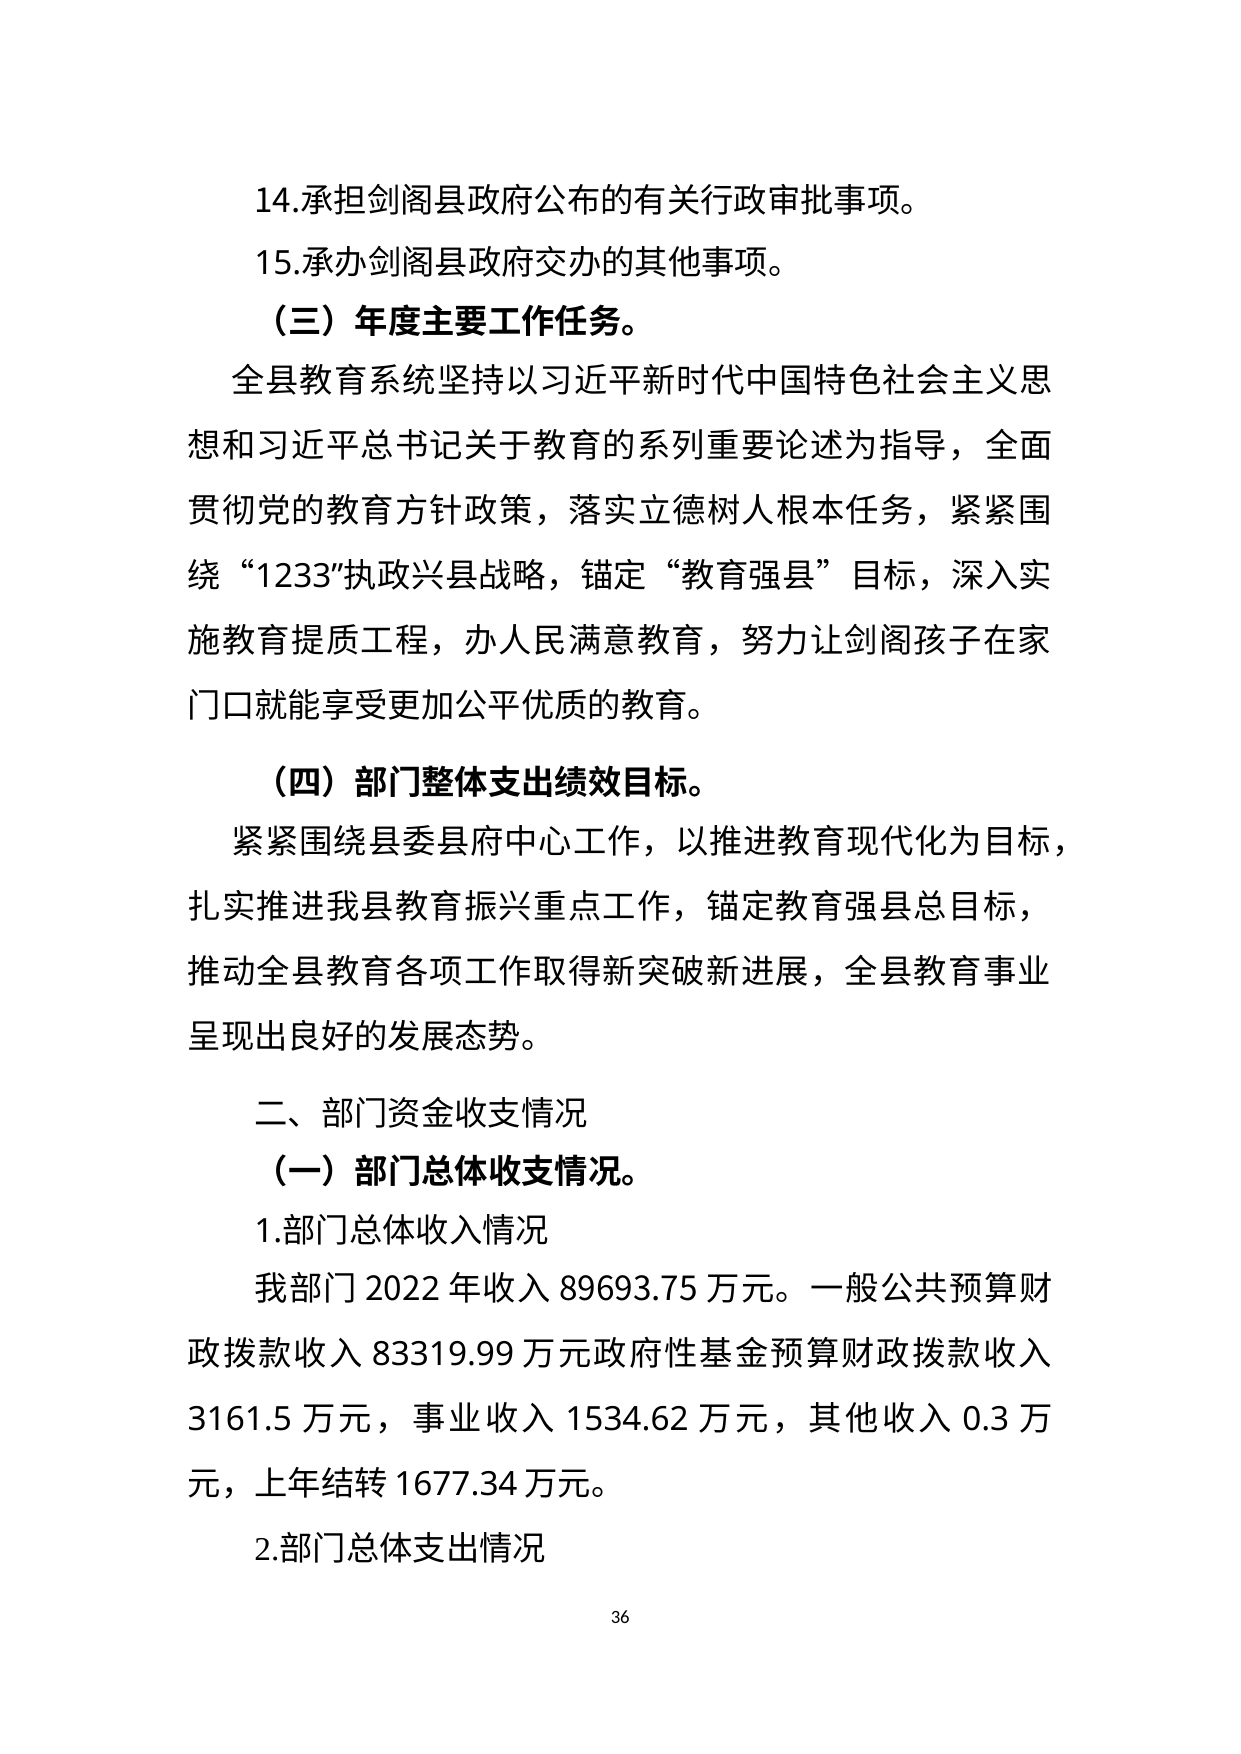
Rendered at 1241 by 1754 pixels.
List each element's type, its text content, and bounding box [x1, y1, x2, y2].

text （四）部门整体支出绩效目标。 [187, 748, 1053, 806]
text 15.承办剑阁县政府交办的其他事项。 [187, 224, 1053, 287]
text 1.部门总体收入情况 [187, 1195, 1053, 1254]
text 二、部门资金收支情况 [187, 1079, 1053, 1137]
text 2.部门总体支出情况 [187, 1514, 1053, 1579]
text 全县教育系统坚持以习近平新时代中国特色社会主义思想和习近平总书记关于教育的系列重要论述为指导，全面贯彻党的教育方针政策，落实立德树人根本任务，紧紧围绕“1233”执政兴县战略，锚定“教育强县”目标，深入实施教育提质工程，办人民满意教育，努力让剑阁孩子在家门口就能享受更加公平优质的教育。 [187, 345, 1053, 735]
text （三）年度主要工作任务。 [187, 287, 1053, 345]
text 14.承担剑阁县政府公布的有关行政审批事项。 [187, 162, 1053, 224]
text （一）部门总体收支情况。 [187, 1137, 1053, 1195]
text 我部门2022年收入89693.75万元。一般公共预算财政拨款收入83319.99万元政府性基金预算财政拨款收入3161.5万元，事业收入1534.62万元，其他收入0.3万元，上年结转1677.34万元。 [187, 1254, 1053, 1514]
text 紧紧围绕县委县府中心工作，以推进教育现代化为目标，扎实推进我县教育振兴重点工作，锚定教育强县总目标，推动全县教育各项工作取得新突破新进展，全县教育事业呈现出良好的发展态势。 [187, 806, 1053, 1066]
